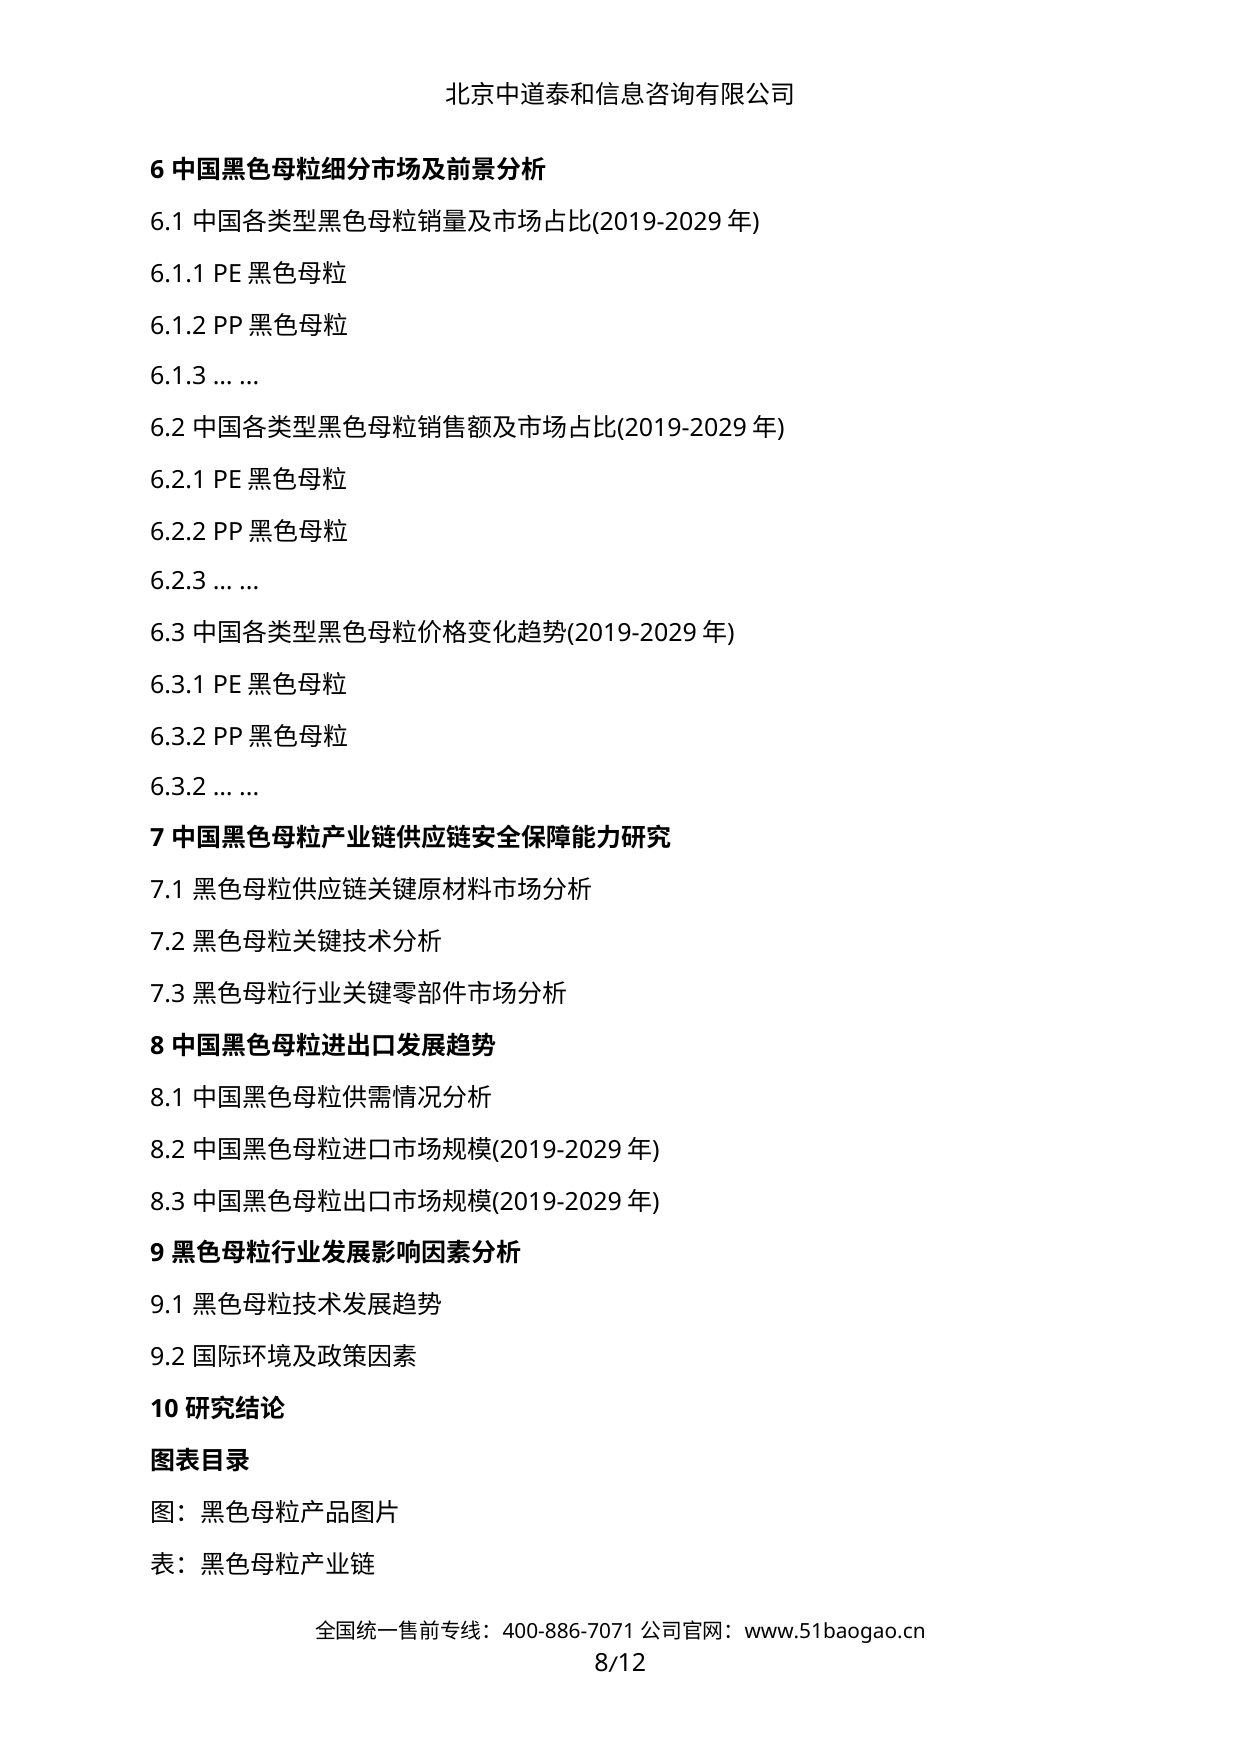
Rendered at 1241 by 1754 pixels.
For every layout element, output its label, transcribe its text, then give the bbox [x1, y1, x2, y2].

text 6.1.2 PP黑色母粒 [150, 306, 1090, 342]
text 表：黑色母粒产业链 [150, 1544, 1090, 1580]
text 6.2 中国各类型黑色母粒销售额及市场占比(2019-2029年) [150, 407, 1090, 443]
text 9.2 国际环境及政策因素 [150, 1337, 1090, 1373]
text 7.3 黑色母粒行业关键零部件市场分析 [150, 973, 1090, 1010]
text 6.2.3 … ... [150, 563, 1090, 597]
text 7.1 黑色母粒供应链关键原材料市场分析 [150, 870, 1090, 906]
text 6.1.1 PE黑色母粒 [150, 254, 1090, 290]
text 6.3.2 … ... [150, 768, 1090, 802]
text 7 中国黑色母粒产业链供应链安全保障能力研究 [150, 818, 1090, 854]
text 10 研究结论 [150, 1388, 1090, 1425]
text 6.3 中国各类型黑色母粒价格变化趋势(2019-2029年) [150, 612, 1090, 649]
text 9.1 黑色母粒技术发展趋势 [150, 1285, 1090, 1321]
text 8.2 中国黑色母粒进口市场规模(2019-2029年) [150, 1129, 1090, 1165]
text 6.1 中国各类型黑色母粒销量及市场占比(2019-2029年) [150, 202, 1090, 238]
text 6.2.2 PP黑色母粒 [150, 511, 1090, 547]
text 6 中国黑色母粒细分市场及前景分析 [150, 150, 1090, 186]
text 8 中国黑色母粒进出口发展趋势 [150, 1025, 1090, 1062]
text 6.2.1 PE黑色母粒 [150, 459, 1090, 495]
text 8.3 中国黑色母粒出口市场规模(2019-2029年) [150, 1181, 1090, 1217]
text 6.3.2 PP黑色母粒 [150, 716, 1090, 752]
text 6.1.3 … ... [150, 357, 1090, 392]
text 8.1 中国黑色母粒供需情况分析 [150, 1077, 1090, 1113]
text 6.3.1 PE黑色母粒 [150, 664, 1090, 701]
text 图：黑色母粒产品图片 [150, 1492, 1090, 1528]
text 7.2 黑色母粒关键技术分析 [150, 922, 1090, 958]
text 9 黑色母粒行业发展影响因素分析 [150, 1233, 1090, 1269]
text 图表目录 [150, 1440, 1090, 1477]
